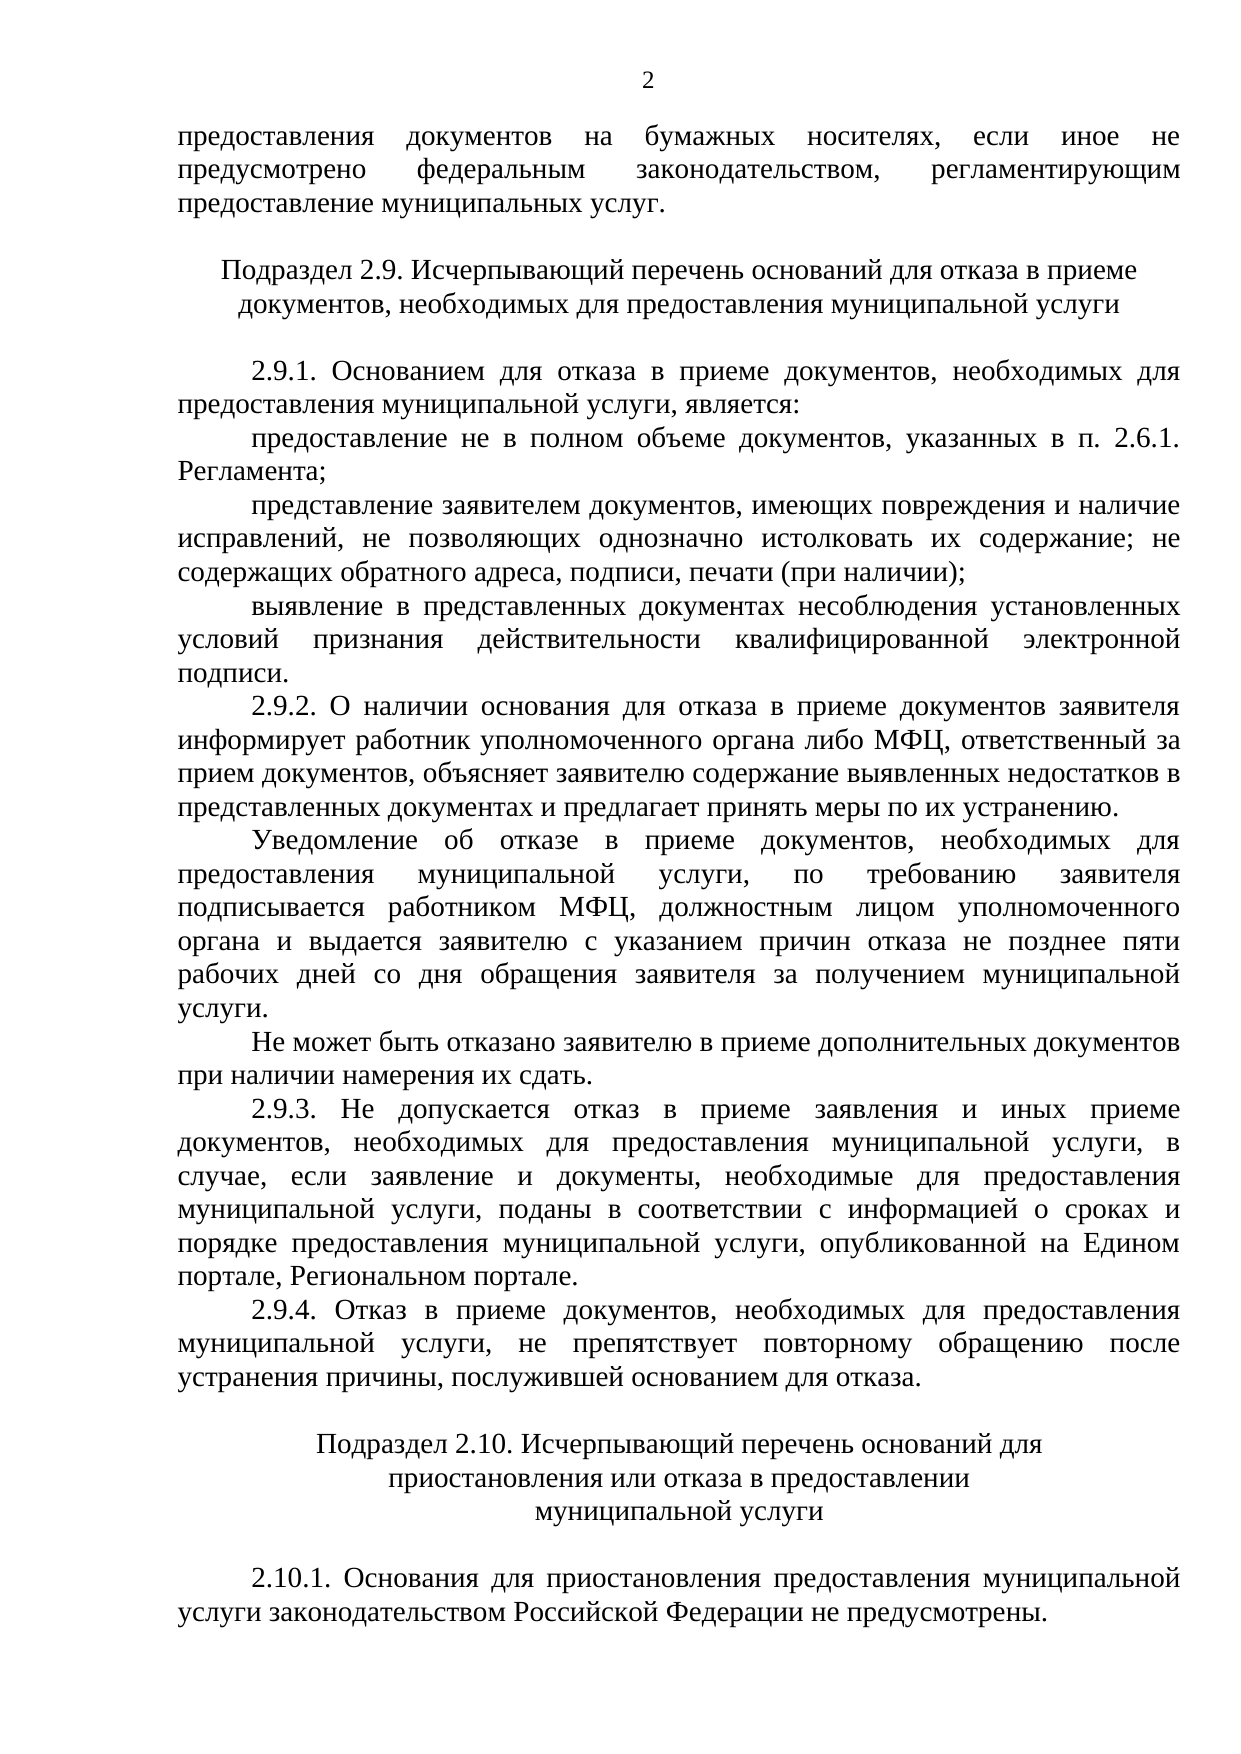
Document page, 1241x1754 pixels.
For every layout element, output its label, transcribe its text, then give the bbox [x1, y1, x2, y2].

text приостановления или отказа в предоставлении [177, 1460, 1181, 1493]
text 2.10.1. Основания для приостановления предоставления муниципальной услуги законодательством Российской Федерации не предусмотрены. [177, 1560, 1181, 1627]
text Подраздел 2.10. Исчерпывающий перечень оснований для [177, 1426, 1181, 1460]
text 2.9.1. Основанием для отказа в приеме документов, необходимых для предоставления муниципальной услуги, является: [177, 353, 1181, 420]
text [177, 118, 1181, 219]
text представление заявителем документов, имеющих повреждения и наличие исправлений, не позволяющих однозначно истолковать их содержание; не содержащих обратного адреса, подписи, печати (при наличии); [177, 487, 1181, 588]
text 2.9.4. Отказ в приеме документов, необходимых для предоставления муниципальной услуги, не препятствует повторному обращению после устранения причины, послужившей основанием для отказа. [177, 1292, 1181, 1393]
text Подраздел 2.9. Исчерпывающий перечень оснований для отказа в приеме [177, 252, 1181, 286]
text 2.9.3. Не допускается отказ в приеме заявления и иных приеме документов, необходимых для предоставления муниципальной услуги, в случае, если заявление и документы, необходимые для предоставления муниципальной услуги, поданы в соответствии с информацией о сроках и порядке предоставления муниципальной услуги, опубликованной на Едином портале, Региональном портале. [177, 1091, 1181, 1292]
text Не может быть отказано заявителю в приеме дополнительных документов при наличии намерения их сдать. [177, 1024, 1181, 1091]
text документов, необходимых для предоставления муниципальной услуги [177, 286, 1181, 319]
text выявление в представленных документах несоблюдения установленных условий признания действительности квалифицированной электронной подписи. [177, 588, 1181, 688]
text Уведомление об отказе в приеме документов, необходимых для предоставления муниципальной услуги, по требованию заявителя подписывается работником МФЦ, должностным лицом уполномоченного органа и выдается заявителю с указанием причин отказа не позднее пяти рабочих дней со дня обращения заявителя за получением муниципальной услуги. [177, 822, 1181, 1024]
text 2.9.2. О наличии основания для отказа в приеме документов заявителя информирует работник уполномоченного органа либо МФЦ, ответственный за прием документов, объясняет заявителю содержание выявленных недостатков в представленных документах и предлагает принять меры по их устранению. [177, 688, 1181, 822]
text предоставление не в полном объеме документов, указанных в п. 2.6.1. Регламента; [177, 420, 1181, 487]
text муниципальной услуги [177, 1493, 1181, 1527]
